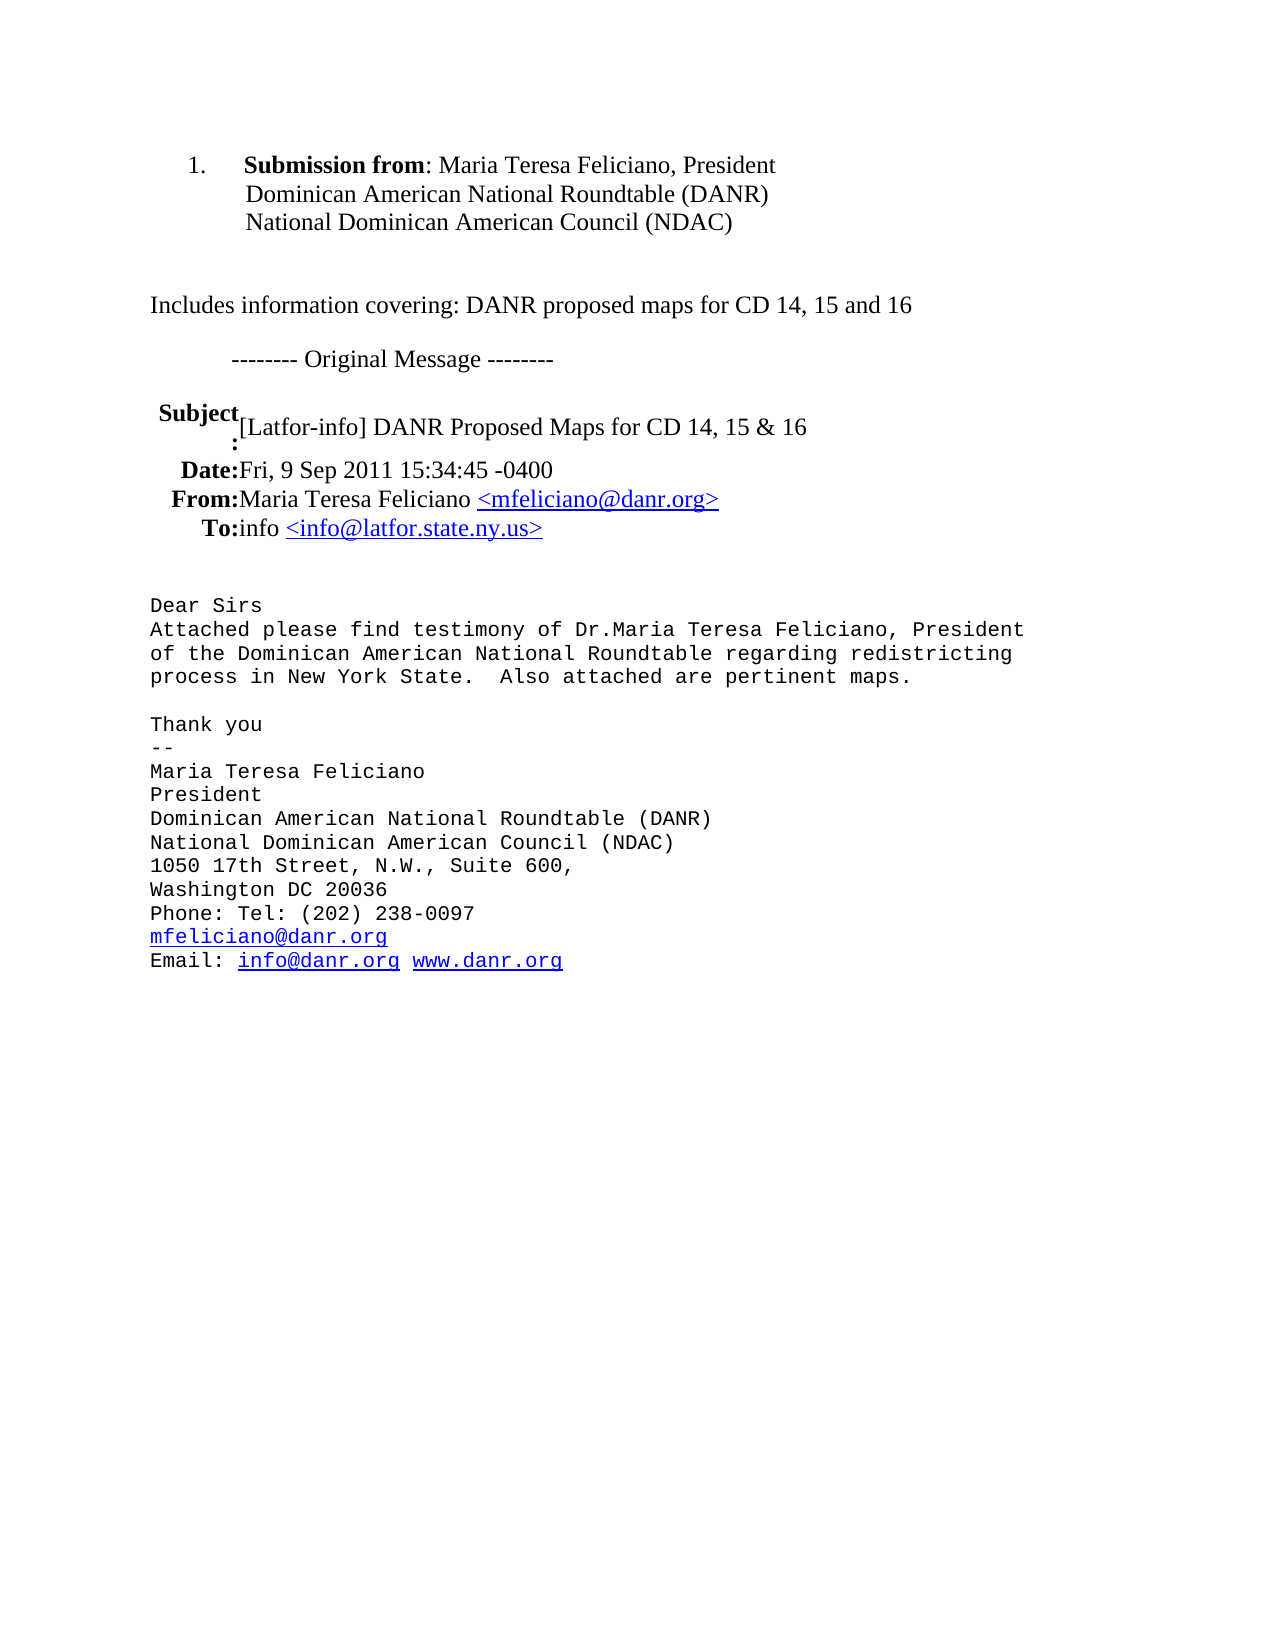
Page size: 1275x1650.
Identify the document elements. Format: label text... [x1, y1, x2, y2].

list Submission from: Maria Teresa Feliciano, President [187, 150, 1125, 179]
text National Dominican American Council (NDAC) [150, 207, 1125, 236]
text mfeliciano@danr.org [150, 926, 1125, 950]
text Phone: Tel: (202) 238-0097 [150, 903, 1125, 926]
text process in New York State. Also attached are pertinent maps. [150, 666, 1125, 690]
list -------- Original Message -------- [225, 344, 1125, 373]
text Dear Sirs [150, 595, 1125, 619]
table_header Subject: [150, 398, 239, 455]
text Email: info@danr.org www.danr.org [150, 950, 1125, 974]
text Thank you [150, 713, 1125, 737]
text National Dominican American Council (NDAC) [150, 832, 1125, 855]
text -- [150, 737, 1125, 761]
text Attached please find testimony of Dr.Maria Teresa Feliciano, President [150, 619, 1125, 643]
table_cell Fri, 9 Sep 2011 15:34:45 -0400 [239, 455, 807, 484]
table_header [Latfor-info] DANR Proposed Maps for CD 14, 15 & 16 [239, 398, 807, 455]
text Washington DC 20036 [150, 879, 1125, 903]
table_cell Maria Teresa Feliciano <mfeliciano@danr.org> [239, 484, 807, 513]
table_cell info <info@latfor.state.ny.us> [239, 513, 807, 542]
table_cell To: [150, 513, 239, 542]
text President [150, 784, 1125, 808]
text Dominican American National Roundtable (DANR) [150, 808, 1125, 832]
text 1050 17th Street, N.W., Suite 600, [150, 855, 1125, 879]
table_cell Date: [150, 455, 239, 484]
text Maria Teresa Feliciano [150, 761, 1125, 784]
text of the Dominican American National Roundtable regarding redistricting [150, 643, 1125, 666]
text Includes information covering: DANR proposed maps for CD 14, 15 and 16 [150, 290, 1125, 319]
text Dominican American National Roundtable (DANR) [150, 179, 1125, 207]
table_cell From: [150, 484, 239, 513]
